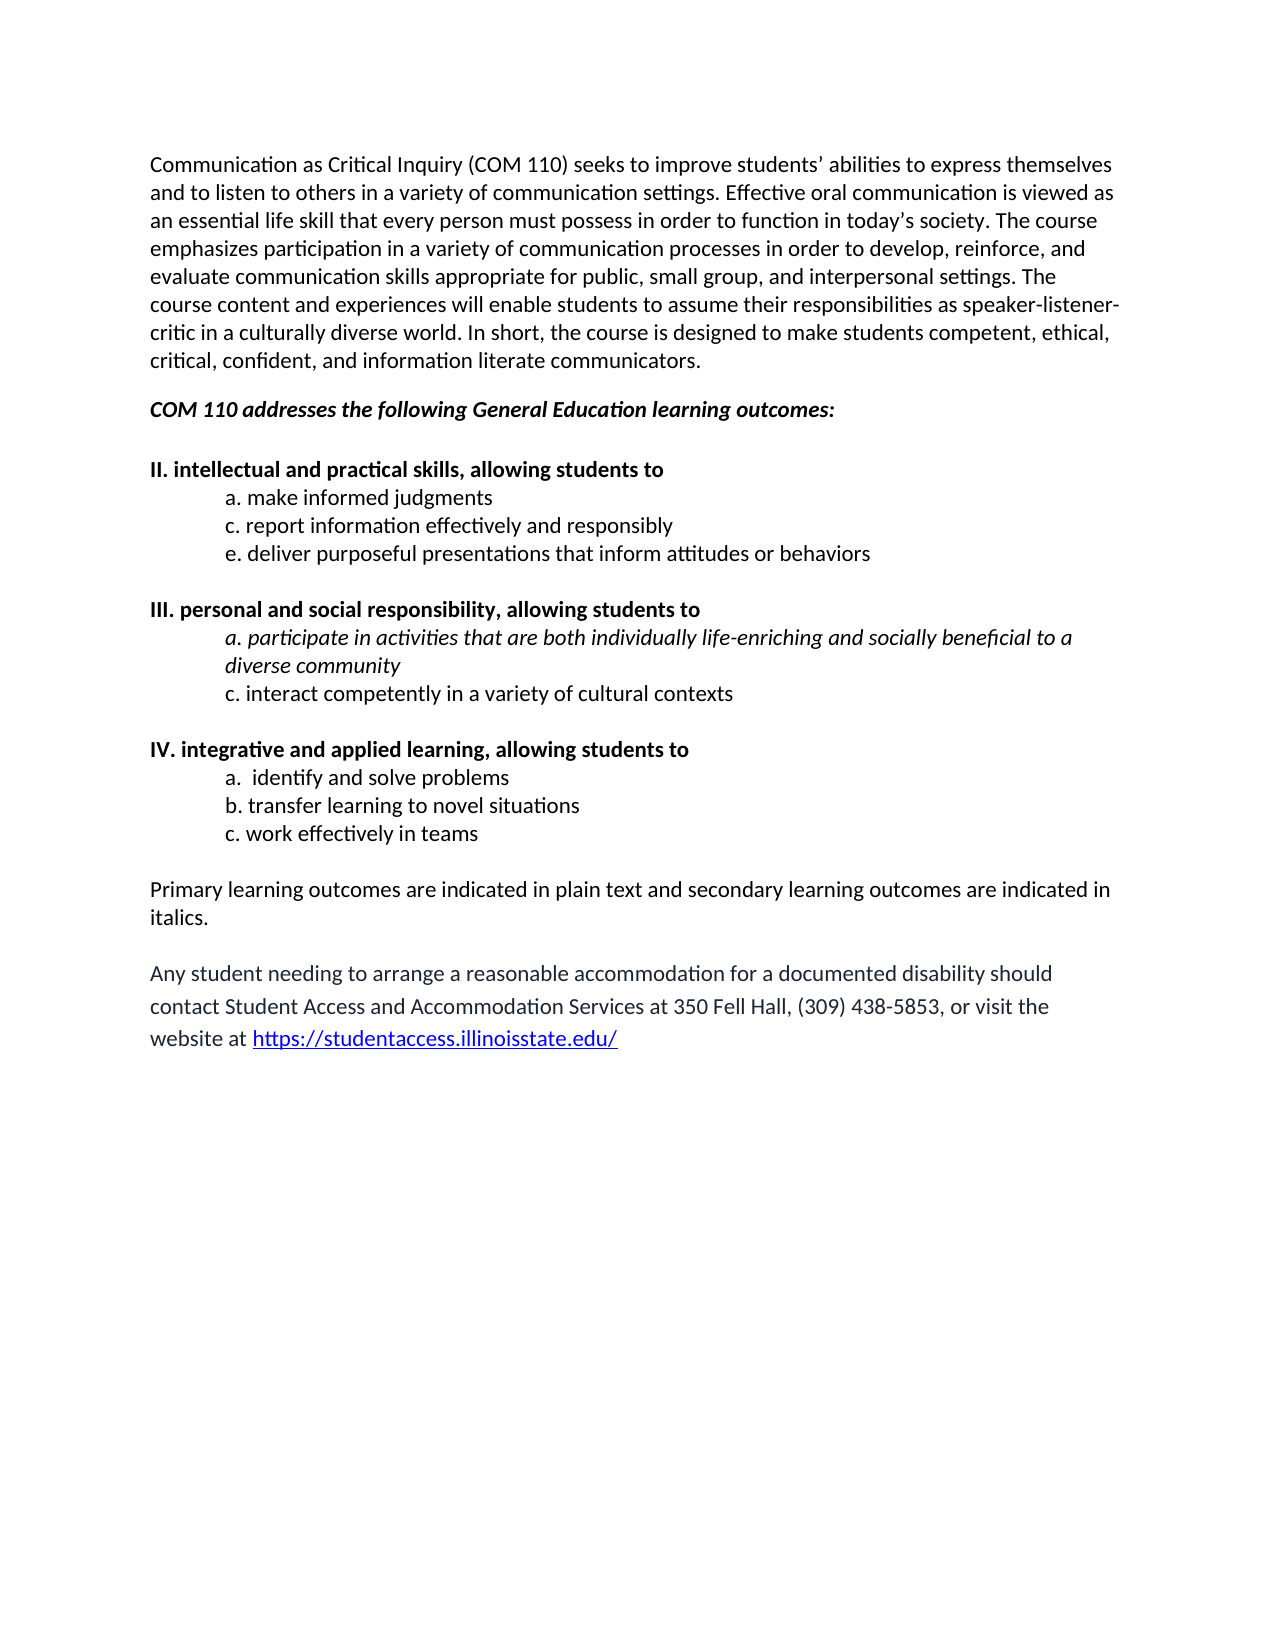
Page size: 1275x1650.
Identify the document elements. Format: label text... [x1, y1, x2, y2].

text Communication as Critical Inquiry (COM 110) seeks to improve students’ abilities to express themselves and to listen to others in a variety of communication settings. Effective oral communication is viewed as an essential life skill that every person must possess in order to function in today’s society. The course emphasizes participation in a variety of communication processes in order to develop, reinforce, and evaluate communication skills appropriate for public, small group, and interpersonal settings. The course content and experiences will enable students to assume their responsibilities as speaker-listener-critic in a culturally diverse world. In short, the course is designed to make students competent, ethical, critical, confident, and information literate communicators. [150, 150, 1125, 374]
text II. intellectual and practical skills, allowing students to [150, 455, 1125, 483]
text c. report information effectively and responsibly [225, 511, 1125, 539]
text III. personal and social responsibility, allowing students to [150, 595, 1125, 623]
text IV. integrative and applied learning, allowing students to [150, 735, 1125, 763]
text Any student needing to arrange a reasonable accommodation for a documented disability should contact Student Access and Accommodation Services at 350 Fell Hall, (309) 438-5853, or visit the website at https://studentaccess.illinoisstate.edu/ [150, 959, 1125, 1052]
text a. participate in activities that are both individually life-enriching and socially beneficial to a diverse community [225, 623, 1125, 679]
subtitle COM 110 addresses the following General Education learning outcomes: [150, 395, 1125, 423]
text a. identify and solve problems [225, 763, 1125, 791]
text b. transfer learning to novel situations [225, 791, 1125, 819]
text Primary learning outcomes are indicated in plain text and secondary learning outcomes are indicated in italics. [150, 876, 1125, 932]
text a. make informed judgments [225, 483, 1125, 511]
text e. deliver purposeful presentations that inform attitudes or behaviors [225, 539, 1125, 567]
text c. work effectively in teams [225, 819, 1125, 847]
text c. interact competently in a variety of cultural contexts [225, 679, 1125, 707]
